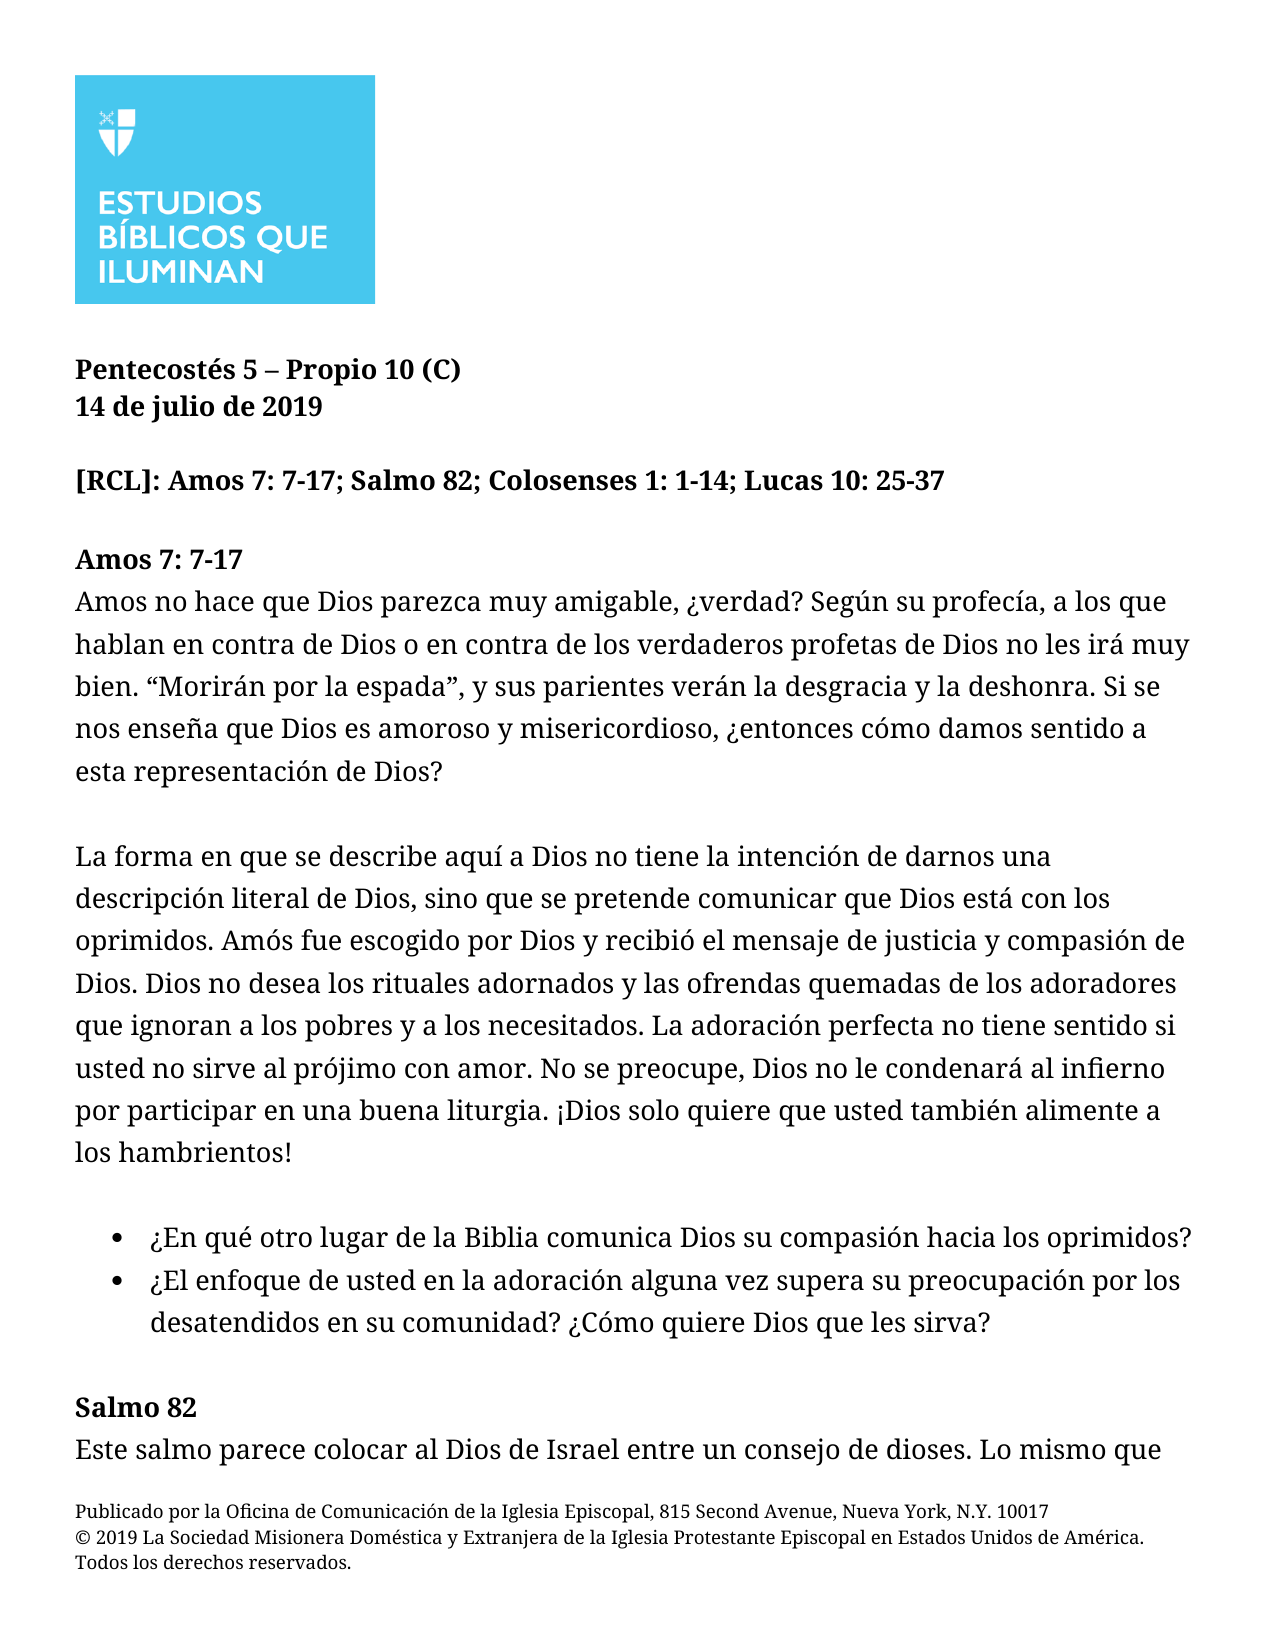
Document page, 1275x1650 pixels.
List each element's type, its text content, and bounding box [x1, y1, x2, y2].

list ¿El enfoque de usted en la adoración alguna vez supera su preocupación por los desatendidos en su comunidad? ¿Cómo quiere Dios que les sirva? [112, 1261, 1200, 1340]
text [RCL]: Amos 7: 7-17; Salmo 82; Colosenses 1: 1-14; Lucas 10: 25-37 [75, 461, 1200, 498]
text 14 de julio de 2019 [75, 387, 1200, 424]
picture [75, 75, 375, 304]
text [75, 1346, 1200, 1467]
text Pentecostés 5 – Propio 10 (C) [75, 350, 1200, 387]
list ¿En qué otro lugar de la Biblia comunica Dios su compasión hacia los oprimidos? [112, 1219, 1200, 1256]
text Amos 7: 7-17 Amos no hace que Dios parezca muy amigable, ¿verdad? Según su profecía, a los que hablan en contra de Dios o en contra de los verdaderos profetas de Dios no les irá muy bien. “Morirán por la espada”, y sus parientes verán la desgracia y la deshonra. Si se nos enseña que Dios es amoroso y misericordioso, ¿entonces cómo damos sentido a esta representación de Dios? La forma en que se describe aquí a Dios no tiene la intención de darnos una descripción literal de Dios, sino que se pretende comunicar que Dios está con los oprimidos. Amós fue escogido por Dios y recibió el mensaje de justicia y compasión de Dios. Dios no desea los rituales adornados y las ofrendas quemadas de los adoradores que ignoran a los pobres y a los necesitados. La adoración perfecta no tiene sentido si usted no sirve al prójimo con amor. No se preocupe, Dios no le condenará al infierno por participar en una buena liturgia. ¡Dios solo quiere que usted también alimente a los hambrientos! [75, 540, 1200, 1171]
